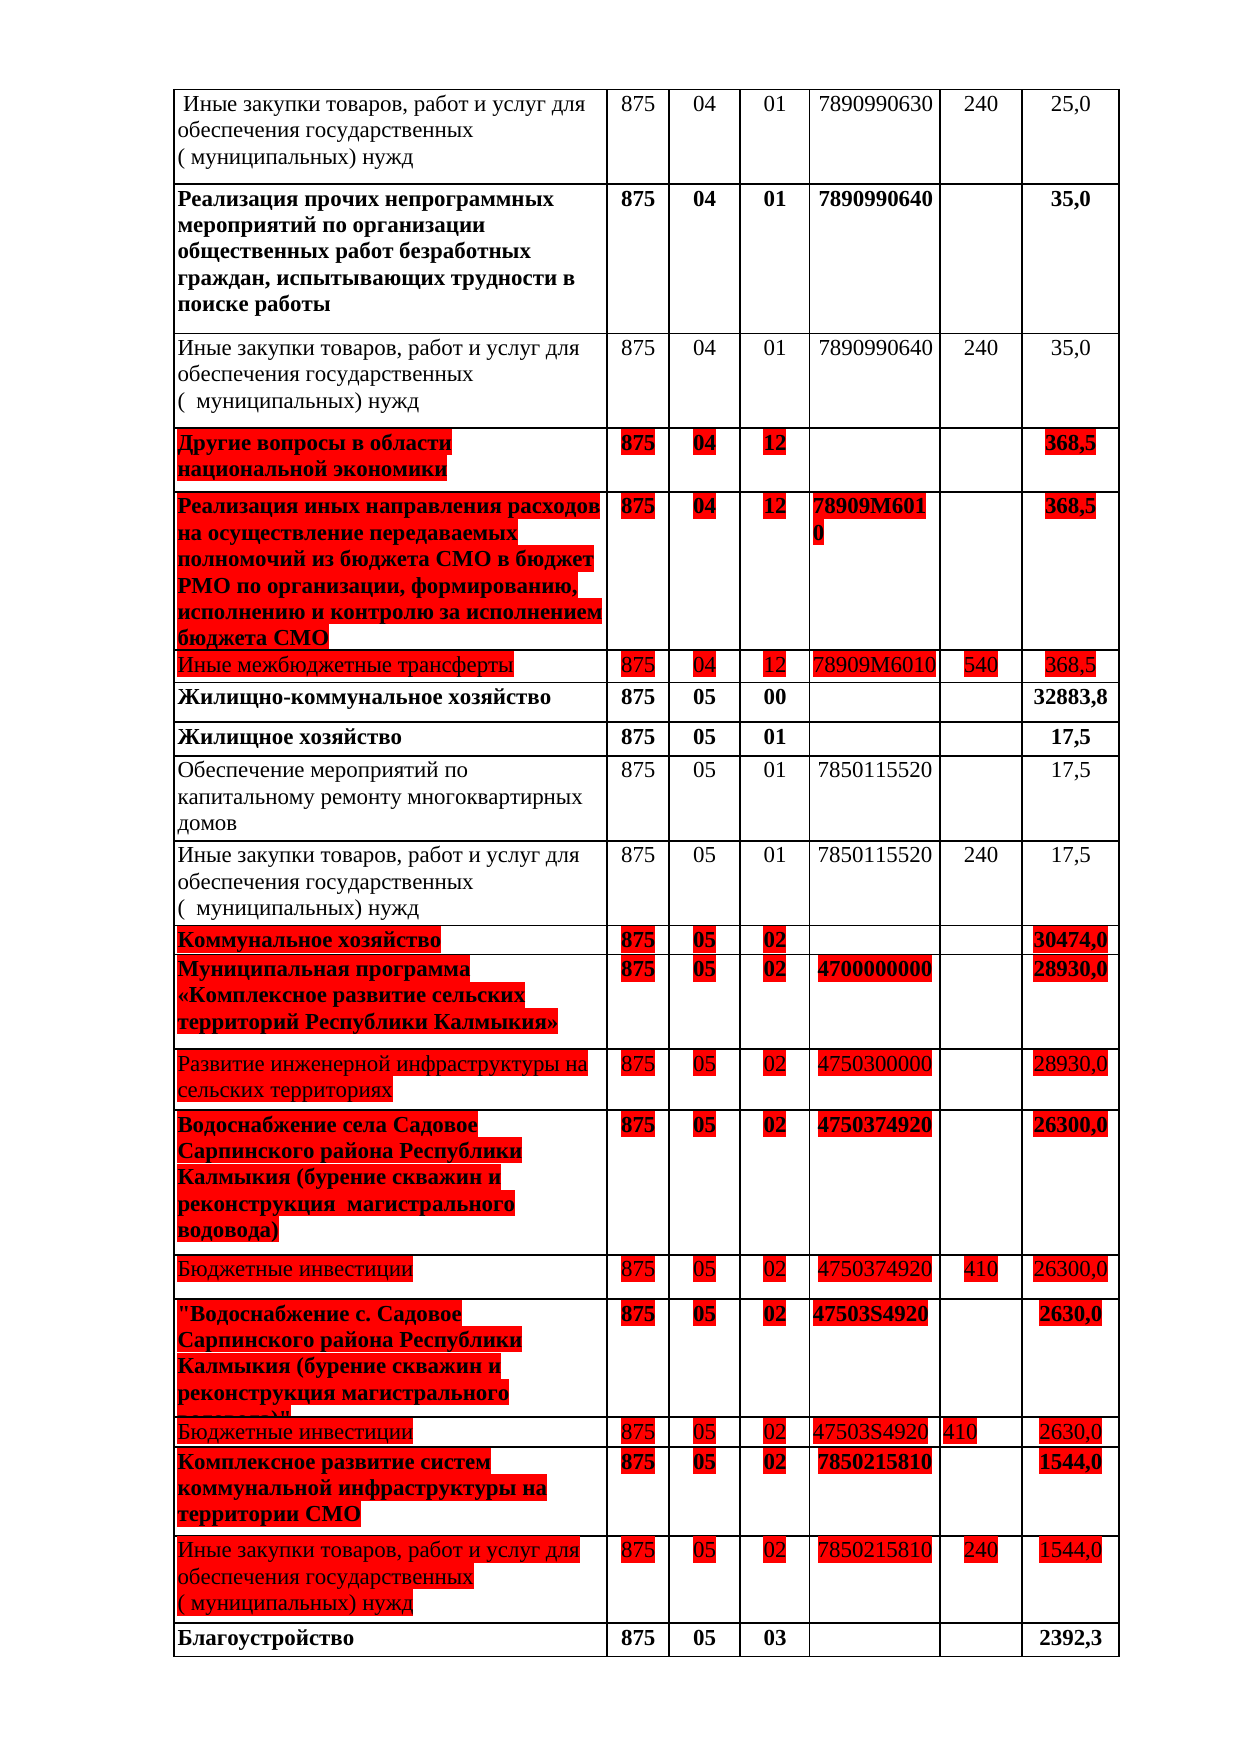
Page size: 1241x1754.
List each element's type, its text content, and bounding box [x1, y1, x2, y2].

table_cell 35,0 [1023, 334, 1118, 427]
table_cell 05 [670, 1418, 739, 1446]
table_cell 875 [608, 1050, 668, 1109]
table_cell 30474,0 [1023, 926, 1118, 954]
table_cell 17,5 [1023, 757, 1118, 840]
table_cell 02 [741, 1111, 809, 1254]
table_cell 35,0 [1023, 185, 1118, 333]
table_cell [941, 429, 1021, 491]
table_cell 47503S4920 [810, 1300, 939, 1416]
table_cell [810, 683, 939, 721]
table_cell 875 [608, 429, 668, 491]
table_cell 25,0 [1023, 90, 1118, 183]
table_cell 04 [670, 429, 739, 491]
table_cell 875 [608, 1537, 668, 1622]
table_cell 368,5 [1023, 493, 1118, 649]
table_cell 26300,0 [1023, 1111, 1118, 1254]
table_cell 12 [741, 429, 809, 491]
table_cell [941, 955, 1021, 1048]
table_cell Иные закупки товаров, работ и услуг для обеспечения государственных ( муниципальных) нужд [175, 334, 606, 427]
table_cell [810, 723, 939, 755]
table_cell [810, 1624, 939, 1656]
table_cell 04 [670, 651, 739, 682]
table_cell [941, 185, 1021, 333]
table_cell 875 [608, 683, 668, 721]
table_cell Иные закупки товаров, работ и услуг для обеспечения государственных ( муниципальных) нужд [175, 90, 606, 183]
table_cell 4750300000 [810, 1050, 939, 1109]
table_cell "Водоснабжение с. Садовое Сарпинского района Республики Калмыкия (бурение скважин и реконструкция магистрального водовода)" [175, 1300, 606, 1416]
table_cell [941, 1624, 1021, 1656]
table_cell [941, 1448, 1021, 1535]
table_cell 02 [741, 1537, 809, 1622]
table_cell Иные закупки товаров, работ и услуг для обеспечения государственных ( муниципальных) нужд [175, 842, 606, 925]
table_cell 875 [608, 723, 668, 755]
table_cell 02 [741, 1256, 809, 1298]
table_cell 875 [608, 955, 668, 1048]
table_cell 05 [670, 926, 739, 954]
table_cell 875 [608, 1624, 668, 1656]
table_cell 02 [741, 955, 809, 1048]
table_cell 7890990630 [810, 90, 939, 183]
table_cell 26300,0 [1023, 1256, 1118, 1298]
table_cell 02 [741, 1418, 809, 1446]
table_cell [941, 1050, 1021, 1109]
table_cell 32883,8 [1023, 683, 1118, 721]
table_cell 875 [608, 493, 668, 649]
table_cell Реализация прочих непрограммных мероприятий по организации общественных работ безработных граждан, испытывающих трудности в поиске работы [175, 185, 606, 333]
table_cell 1544,0 [1023, 1537, 1118, 1622]
table_cell 05 [670, 1300, 739, 1416]
table_cell [810, 429, 939, 491]
table_cell 7850215810 [810, 1537, 939, 1622]
table_cell 410 [941, 1418, 1021, 1446]
table_cell 05 [670, 1624, 739, 1656]
table_cell 01 [741, 723, 809, 755]
table_cell 02 [741, 926, 809, 954]
table_cell 240 [941, 334, 1021, 427]
table_cell 875 [608, 1300, 668, 1416]
table_cell Жилищное хозяйство [175, 723, 606, 755]
table_cell 05 [670, 842, 739, 925]
table_cell 875 [608, 651, 668, 682]
table_cell 01 [741, 90, 809, 183]
table_cell 540 [941, 651, 1021, 682]
table_cell [941, 926, 1021, 954]
table_cell 17,5 [1023, 723, 1118, 755]
table_cell 368,5 [1023, 651, 1118, 682]
table_cell Водоснабжение села Садовое Сарпинского района Республики Калмыкия (бурение скважин и реконструкция магистрального водовода) [175, 1111, 606, 1254]
table_cell 12 [741, 493, 809, 649]
table_cell 12 [741, 651, 809, 682]
table_cell 875 [608, 1418, 668, 1446]
table_cell 4750374920 [810, 1256, 939, 1298]
table_cell 240 [941, 90, 1021, 183]
table_cell Иные закупки товаров, работ и услуг для обеспечения государственных ( муниципальных) нужд [175, 1537, 606, 1622]
table_cell 01 [741, 842, 809, 925]
table_cell 04 [670, 90, 739, 183]
table_cell [941, 1111, 1021, 1254]
table_cell [941, 723, 1021, 755]
table_cell 875 [608, 842, 668, 925]
table_cell 05 [670, 757, 739, 840]
table_cell 368,5 [1023, 429, 1118, 491]
table_cell 05 [670, 723, 739, 755]
table_cell 05 [670, 683, 739, 721]
table_cell 7890990640 [810, 334, 939, 427]
table_cell Иные межбюджетные трансферты [175, 651, 606, 682]
table_cell 01 [741, 185, 809, 333]
table_cell [941, 1300, 1021, 1416]
table_cell 28930,0 [1023, 1050, 1118, 1109]
table_cell 2392,3 [1023, 1624, 1118, 1656]
table_cell 05 [670, 955, 739, 1048]
table_cell 4700000000 [810, 955, 939, 1048]
table_cell 875 [608, 1448, 668, 1535]
table_cell 04 [670, 334, 739, 427]
table_cell 05 [670, 1050, 739, 1109]
table_cell [941, 683, 1021, 721]
table_cell Комплексное развитие систем коммунальной инфраструктуры на территории СМО [175, 1448, 606, 1535]
table_cell 875 [608, 334, 668, 427]
table_cell 7890990640 [810, 185, 939, 333]
table_cell 00 [741, 683, 809, 721]
table_cell Коммунальное хозяйство [175, 926, 606, 954]
table_cell 17,5 [1023, 842, 1118, 925]
table_cell 875 [608, 1256, 668, 1298]
table_cell 05 [670, 1537, 739, 1622]
table_cell 2630,0 [1023, 1418, 1118, 1446]
table_cell 4750374920 [810, 1111, 939, 1254]
table_cell [810, 926, 939, 954]
table_cell Муниципальная программа «Комплексное развитие сельских территорий Республики Калмыкия» [175, 955, 606, 1048]
table_cell 04 [670, 185, 739, 333]
table_cell [941, 757, 1021, 840]
table_cell 02 [741, 1448, 809, 1535]
table_cell 02 [741, 1050, 809, 1109]
table_cell 78909М6010 [810, 493, 939, 649]
table_cell 875 [608, 757, 668, 840]
table_cell Развитие инженерной инфраструктуры на сельских территориях [175, 1050, 606, 1109]
table_cell 01 [741, 334, 809, 427]
table_cell 875 [608, 1111, 668, 1254]
table_cell 28930,0 [1023, 955, 1118, 1048]
table_cell 05 [670, 1256, 739, 1298]
table_cell 01 [741, 757, 809, 840]
table_cell 410 [941, 1256, 1021, 1298]
table_cell 240 [941, 842, 1021, 925]
table_cell Благоустройство [175, 1624, 606, 1656]
table_cell 7850115520 [810, 757, 939, 840]
table_cell 03 [741, 1624, 809, 1656]
table_cell 1544,0 [1023, 1448, 1118, 1535]
table_cell 7850115520 [810, 842, 939, 925]
table_cell Бюджетные инвестиции [175, 1256, 606, 1298]
table_cell 78909М6010 [810, 651, 939, 682]
table_cell Бюджетные инвестиции [175, 1418, 606, 1446]
table_cell Обеспечение мероприятий по капитальному ремонту многоквартирных домов [175, 757, 606, 840]
table_cell 875 [608, 185, 668, 333]
table_cell [941, 493, 1021, 649]
table_cell 875 [608, 90, 668, 183]
table_cell 47503S4920 [810, 1418, 939, 1446]
table_cell 05 [670, 1111, 739, 1254]
table_cell 2630,0 [1023, 1300, 1118, 1416]
table_cell Реализация иных направления расходов на осуществление передаваемых полномочий из бюджета СМО в бюджет РМО по организации, формированию, исполнению и контролю за исполнением бюджета СМО [329, 493, 606, 649]
table_cell 7850215810 [810, 1448, 939, 1535]
table_cell 875 [608, 926, 668, 954]
table_cell 02 [741, 1300, 809, 1416]
table_cell Жилищно-коммунальное хозяйство [175, 683, 606, 721]
table_cell 240 [941, 1537, 1021, 1622]
table_cell 04 [670, 493, 739, 649]
table_cell Другие вопросы в области национальной экономики [175, 429, 606, 491]
table_cell 05 [670, 1448, 739, 1535]
